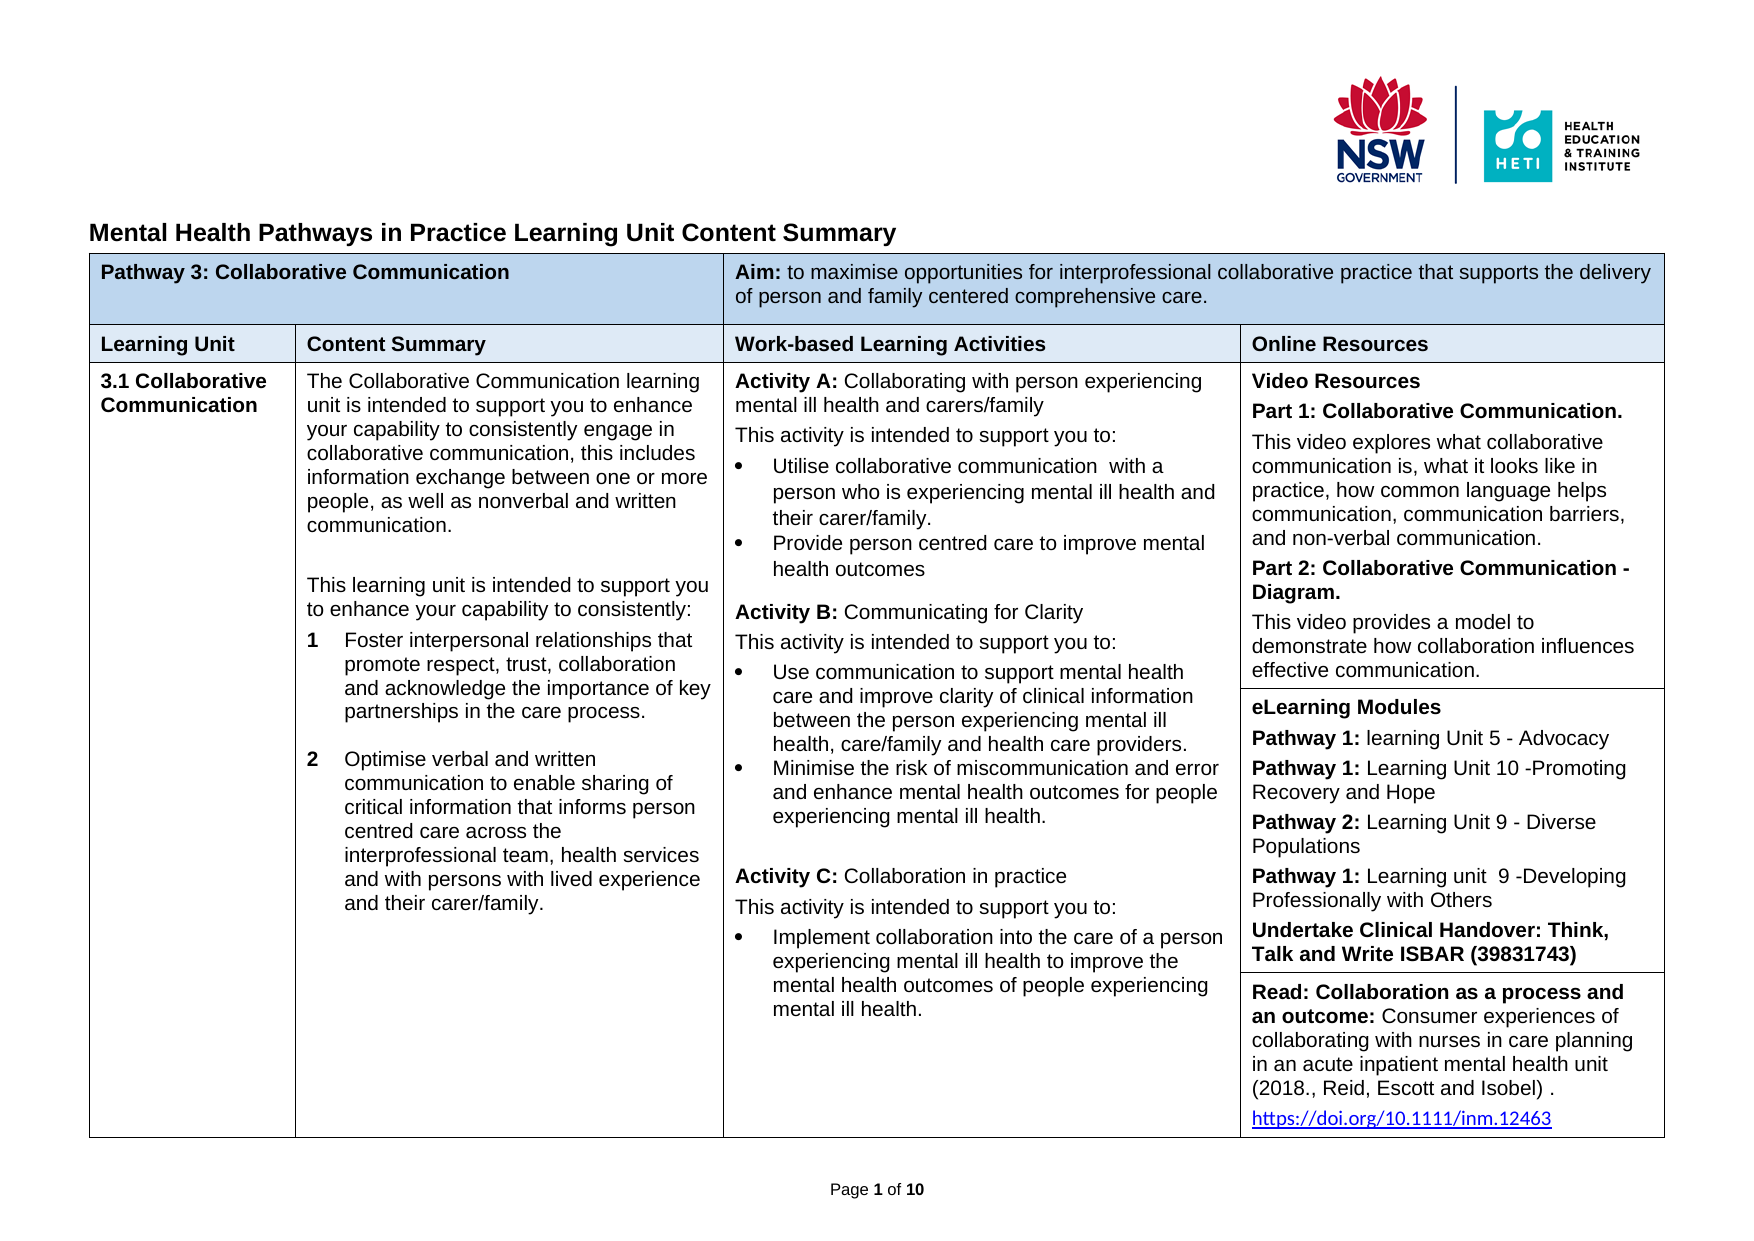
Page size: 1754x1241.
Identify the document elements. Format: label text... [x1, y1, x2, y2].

table_cell 3.1 Collaborative Communication [90, 363, 295, 1137]
table_cell eLearning Modules Pathway 1: learning Unit 5 - Advocacy Pathway 1: Learning Unit 10 -Promoting Recovery and Hope Pathway 2: Learning Unit 9 - Diverse Populations Pathway 1: Learning unit 9 -Developing Professionally with Others Undertake Clinical Handover: Think, Talk and Write ISBAR (39831743) [1241, 689, 1664, 972]
table_cell Work-based Learning Activities [724, 325, 1240, 362]
table_cell Learning Unit [90, 325, 295, 362]
table_header Aim: to maximise opportunities for interprofessional collaborative practice that supports the delivery of person and family centered comprehensive care. [724, 254, 1664, 324]
picture [1306, 47, 1666, 212]
table_header Pathway 3: Collaborative Communication [90, 254, 723, 324]
table_cell The Collaborative Communication learning unit is intended to support you to enhance your capability to consistently engage in collaborative communication, this includes information exchange between one or more people, as well as nonverbal and written communication. This learning unit is intended to support you to enhance your capability to consistently: Foster interpersonal relationships that promote respect, trust, collaboration and acknowledge the importance of key partnerships in the care process. Optimise verbal and written communication to enable sharing of critical information that informs person centred care across the interprofessional team, health services and with persons with lived experience and their carer/family. [296, 363, 723, 1137]
table_cell Content Summary [296, 325, 723, 362]
table_cell Video Resources Part 1: Collaborative Communication. This video explores what collaborative communication is, what it looks like in practice, how common language helps communication, communication barriers, and non-verbal communication. Part 2: Collaborative Communication - Diagram. This video provides a model to demonstrate how collaboration influences effective communication. [1241, 363, 1664, 688]
table_cell Online Resources [1241, 325, 1664, 362]
text Mental Health Pathways in Practice Learning Unit Content Summary [89, 218, 1665, 246]
table_cell Activity A: Collaborating with person experiencing mental ill health and carers/family This activity is intended to support you to: Utilise collaborative communication with a person who is experiencing mental ill health and their carer/family. Provide person centred care to improve mental health outcomes Activity B: Communicating for Clarity This activity is intended to support you to: Use communication to support mental health care and improve clarity of clinical information between the person experiencing mental ill health, care/family and health care providers. Minimise the risk of miscommunication and error and enhance mental health outcomes for people experiencing mental ill health. Activity C: Collaboration in practice This activity is intended to support you to: Implement collaboration into the care of a person experiencing mental ill health to improve the mental health outcomes of people experiencing mental ill health. [724, 363, 1240, 1137]
